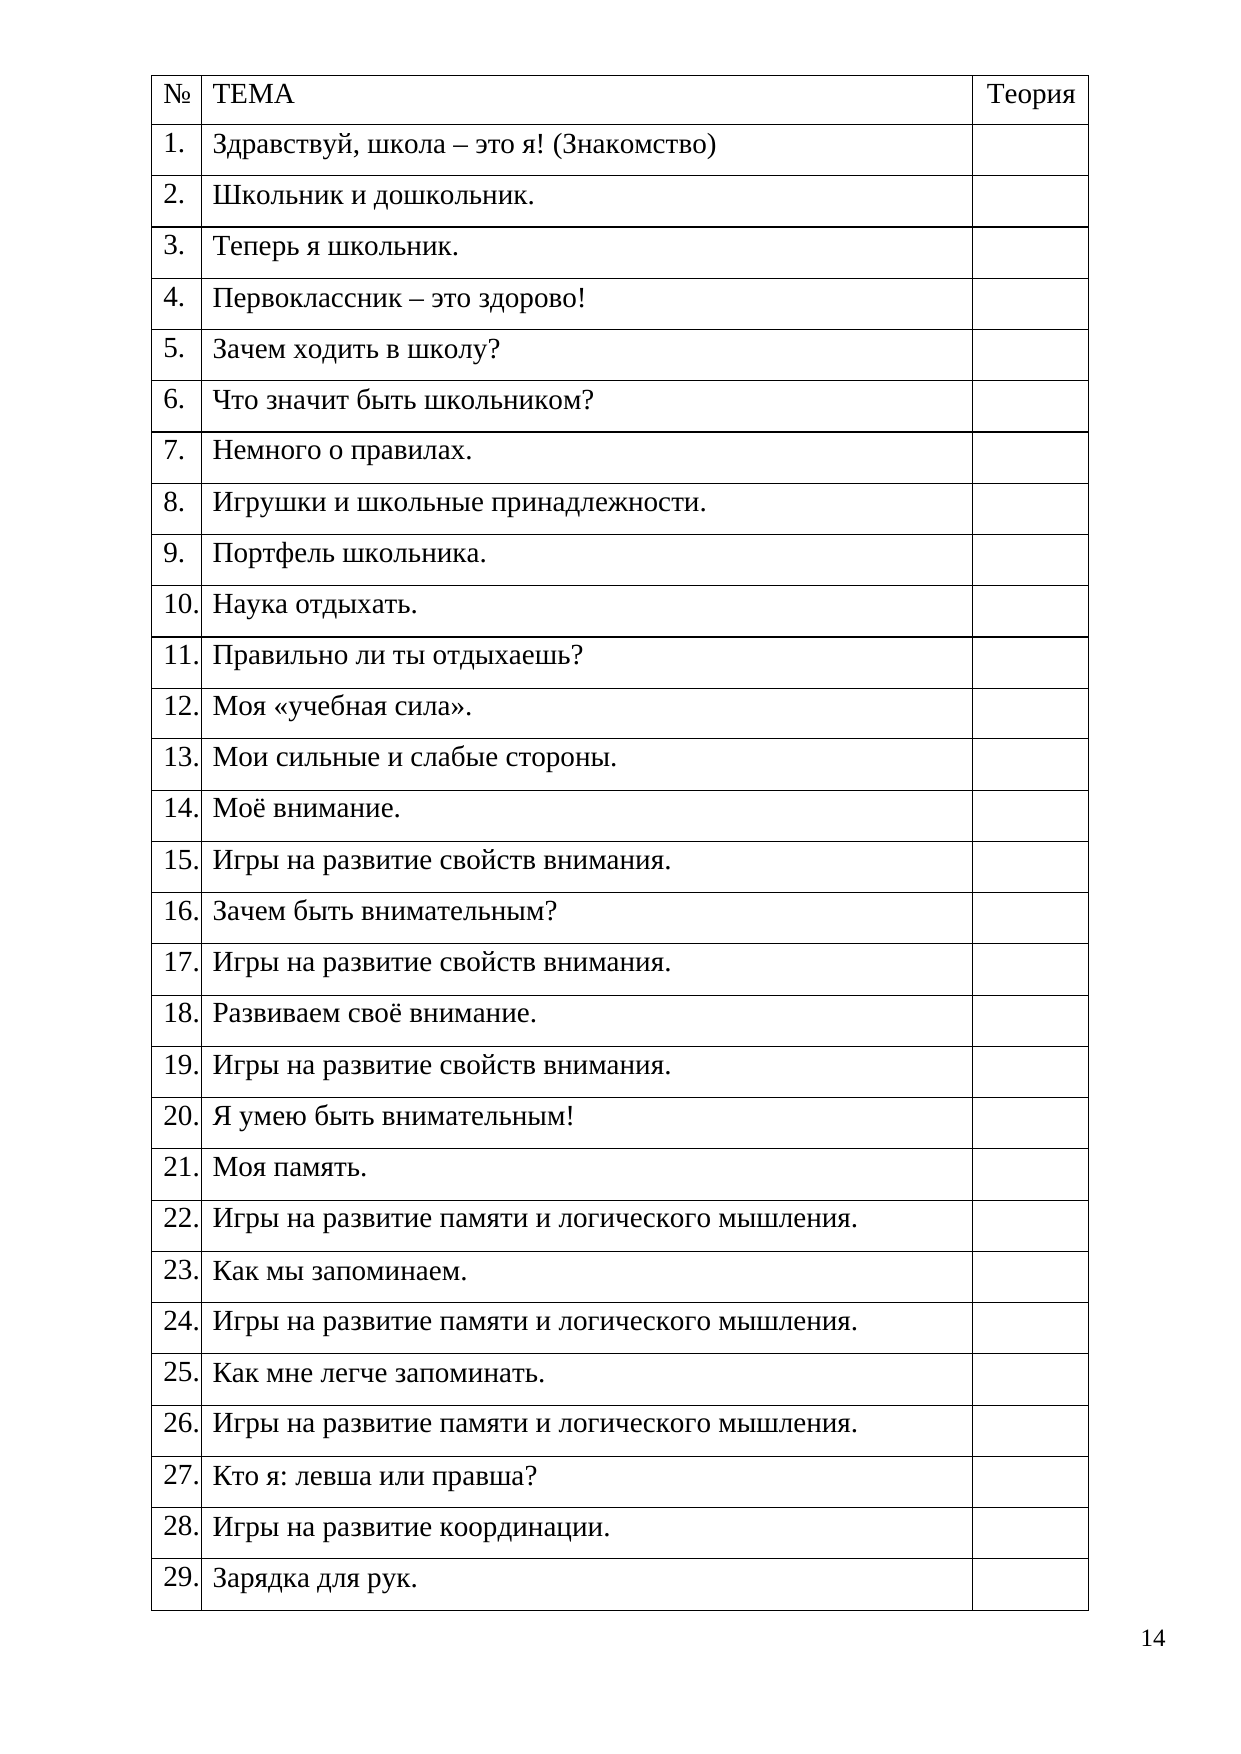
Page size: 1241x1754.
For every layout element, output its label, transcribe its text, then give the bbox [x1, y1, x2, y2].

table_cell [973, 484, 1088, 534]
table_cell [152, 1457, 201, 1507]
table_cell [973, 1508, 1088, 1558]
table_cell [152, 842, 201, 892]
table_cell Правильно ли ты отдыхаешь? [202, 638, 972, 688]
table_cell [152, 893, 201, 943]
table_cell [152, 176, 201, 226]
table_cell [152, 433, 201, 483]
table_cell Как мы запоминаем. [202, 1252, 972, 1302]
table_cell [152, 279, 201, 329]
table_cell [152, 944, 201, 994]
table_header № [152, 76, 201, 124]
table_cell [152, 484, 201, 534]
table_cell [152, 996, 201, 1046]
table_cell [973, 1047, 1088, 1097]
table_cell [973, 842, 1088, 892]
table_cell [973, 1559, 1088, 1609]
table_cell [973, 1406, 1088, 1456]
table_cell [152, 1559, 201, 1609]
table_cell Игрушки и школьные принадлежности. [202, 484, 972, 534]
table_cell [152, 739, 201, 789]
table_header ТЕМА [202, 76, 972, 124]
table_cell [152, 1047, 201, 1097]
table_cell [973, 586, 1088, 636]
table_cell [152, 1508, 201, 1558]
table_cell [152, 228, 201, 278]
table_cell Игры на развитие памяти и логического мышления. [202, 1201, 972, 1251]
table_cell [973, 893, 1088, 943]
table_cell Теперь я школьник. [202, 228, 972, 278]
table_cell [973, 791, 1088, 841]
table_cell Зачем ходить в школу? [202, 330, 972, 380]
table_cell Как мне легче запоминать. [202, 1354, 972, 1404]
table_cell Моя «учебная сила». [202, 689, 972, 738]
table_cell Портфель школьника. [202, 535, 972, 585]
table_cell [973, 638, 1088, 688]
table_cell Игры на развитие координации. [202, 1508, 972, 1558]
table_cell Немного о правилах. [202, 433, 972, 483]
table_cell [973, 228, 1088, 278]
table_cell [152, 1201, 201, 1251]
table_cell [152, 586, 201, 636]
table_cell [152, 1406, 201, 1456]
table_cell Игры на развитие памяти и логического мышления. [202, 1406, 972, 1456]
table_cell Игры на развитие свойств внимания. [202, 842, 972, 892]
table_cell Моя память. [202, 1149, 972, 1199]
table_cell [973, 1252, 1088, 1302]
table_cell [152, 125, 201, 175]
table_cell [973, 1098, 1088, 1148]
table_cell [152, 1303, 201, 1353]
table_cell [973, 739, 1088, 789]
table_cell Что значит быть школьником? [202, 381, 972, 431]
table_cell Здравствуй, школа – это я! (Знакомство) [202, 125, 972, 175]
table_cell [152, 791, 201, 841]
table_cell [152, 689, 201, 738]
table_cell Школьник и дошкольник. [202, 176, 972, 226]
table_cell [152, 1149, 201, 1199]
table_cell [973, 1354, 1088, 1404]
table_cell Мои сильные и слабые стороны. [202, 739, 972, 789]
table_cell [973, 125, 1088, 175]
table_cell [973, 279, 1088, 329]
table_cell Я умею быть внимательным! [202, 1098, 972, 1148]
table_cell [973, 689, 1088, 738]
table_cell Наука отдыхать. [202, 586, 972, 636]
table_cell Зачем быть внимательным? [202, 893, 972, 943]
table_cell [973, 1149, 1088, 1199]
table_cell [973, 1201, 1088, 1251]
table_cell [973, 330, 1088, 380]
table_cell Развиваем своё внимание. [202, 996, 972, 1046]
table_cell [973, 176, 1088, 226]
table_cell [973, 996, 1088, 1046]
table_cell Первоклассник – это здорово! [202, 279, 972, 329]
table_cell [973, 944, 1088, 994]
table_cell [152, 1252, 201, 1302]
table_cell [152, 638, 201, 688]
table_cell [152, 1354, 201, 1404]
table_cell [152, 381, 201, 431]
table_cell [973, 433, 1088, 483]
table_cell Зарядка для рук. [202, 1559, 972, 1609]
table_cell Моё внимание. [202, 791, 972, 841]
table_cell [973, 535, 1088, 585]
table_cell [152, 330, 201, 380]
table_cell Игры на развитие свойств внимания. [202, 944, 972, 994]
table_cell [973, 1457, 1088, 1507]
table_cell [152, 535, 201, 585]
table_cell Игры на развитие свойств внимания. [202, 1047, 972, 1097]
table_cell [973, 381, 1088, 431]
table_cell [152, 1098, 201, 1148]
table_cell Игры на развитие памяти и логического мышления. [202, 1303, 972, 1353]
table_header Теория [973, 76, 1088, 124]
table_cell [973, 1303, 1088, 1353]
table_cell Кто я: левша или правша? [202, 1457, 972, 1507]
